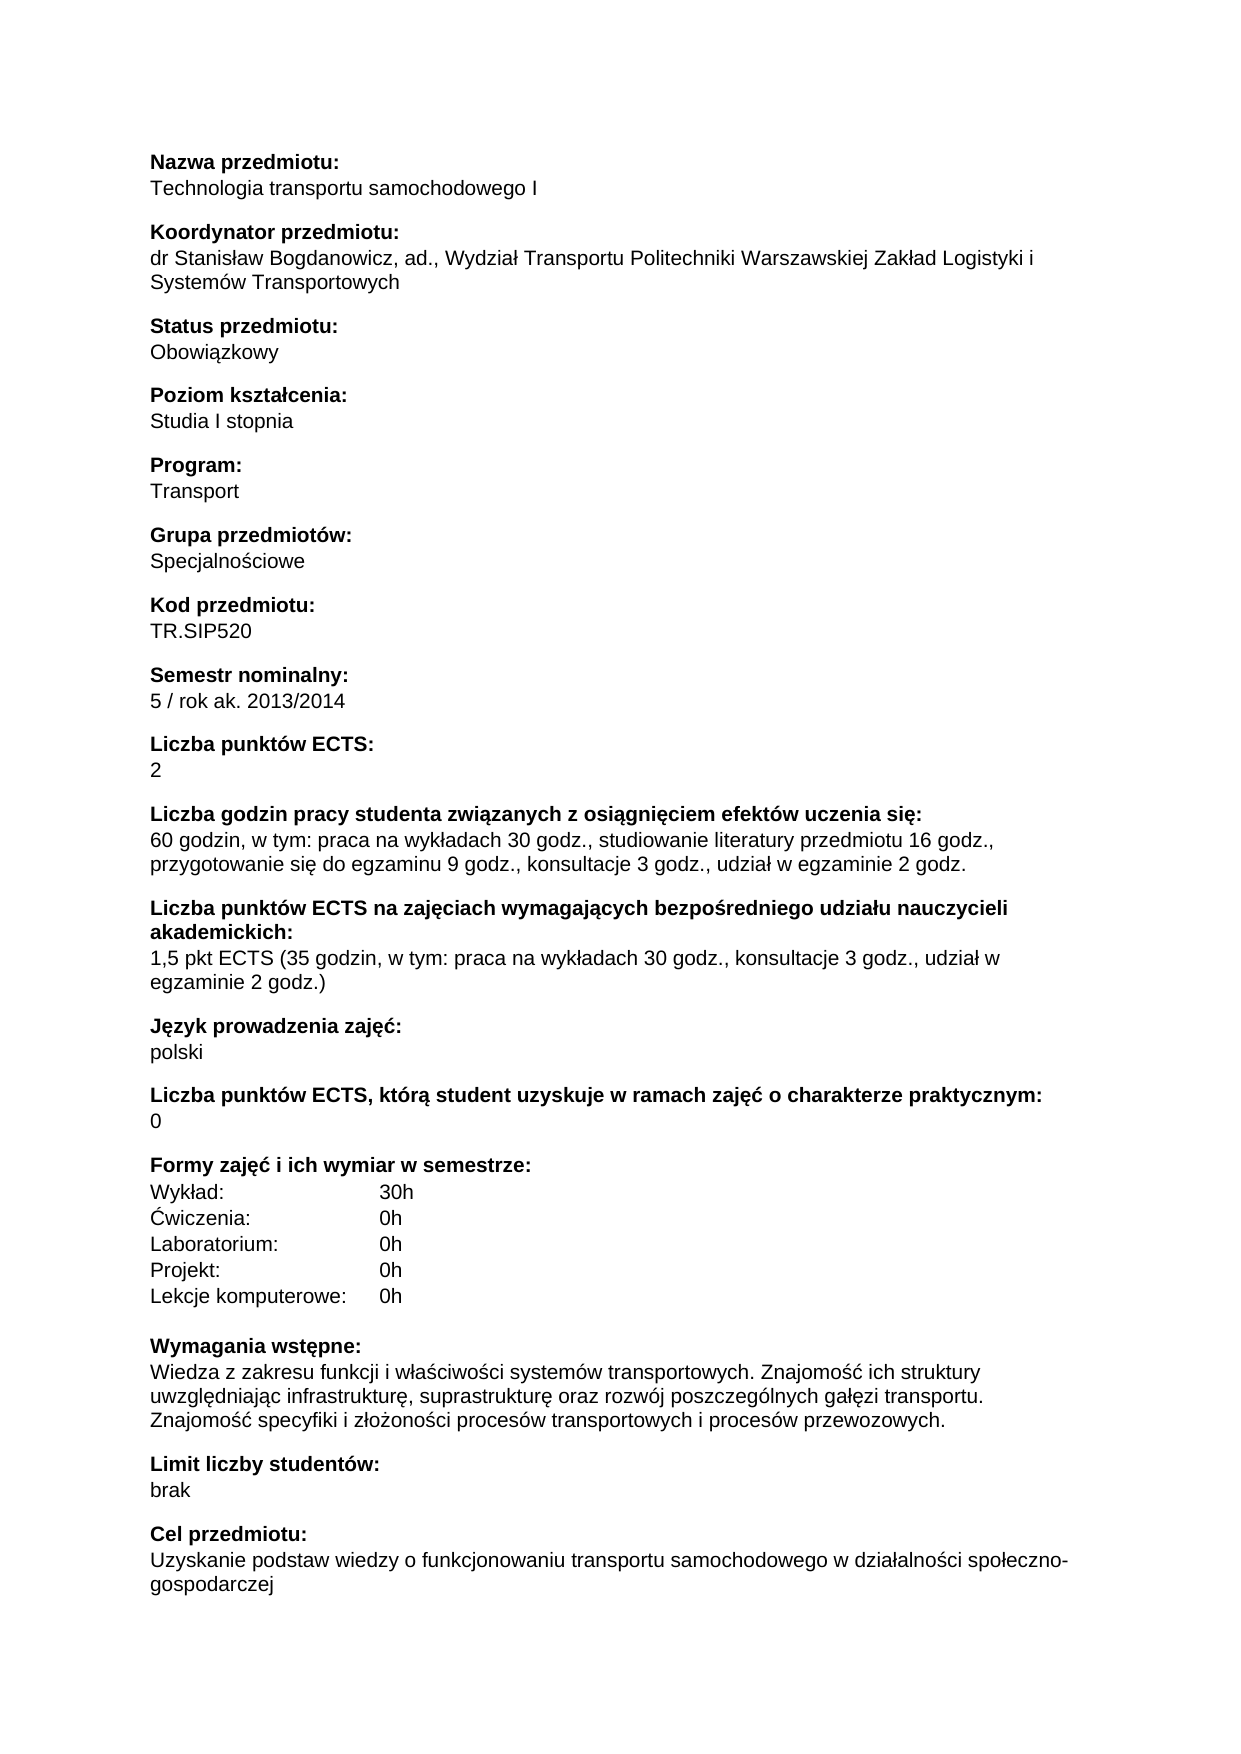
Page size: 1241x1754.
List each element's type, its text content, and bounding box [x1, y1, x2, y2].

text 60 godzin, w tym: praca na wykładach 30 godz., studiowanie literatury przedmiotu 16 godz., przygotowanie się do egzaminu 9 godz., konsultacje 3 godz., udział w egzaminie 2 godz. [150, 828, 1090, 876]
text Limit liczby studentów: [150, 1452, 1090, 1476]
text Formy zajęć i ich wymiar w semestrze: [150, 1153, 1090, 1177]
table_cell Projekt: [140, 1258, 367, 1282]
table_cell 0h [369, 1204, 597, 1230]
text Liczba punktów ECTS na zajęciach wymagających bezpośredniego udziału nauczycieli akademickich: [150, 896, 1090, 944]
text Program: [150, 453, 1090, 477]
table_cell 0h [369, 1282, 597, 1308]
text Koordynator przedmiotu: [150, 220, 1090, 244]
text 5 / rok ak. 2013/2014 [150, 688, 1090, 712]
text Specjalnościowe [150, 549, 1090, 573]
text Status przedmiotu: [150, 313, 1090, 337]
text Nazwa przedmiotu: [150, 150, 1090, 174]
text Wymagania wstępne: [150, 1334, 1090, 1358]
table_header Wykład: [140, 1180, 367, 1204]
text TR.SIP520 [150, 619, 1090, 643]
table_cell 0h [369, 1256, 597, 1282]
table_header 30h [369, 1180, 597, 1204]
text Technologia transportu samochodowego I [150, 176, 1090, 200]
text Grupa przedmiotów: [150, 523, 1090, 547]
text Liczba godzin pracy studenta związanych z osiągnięciem efektów uczenia się: [150, 802, 1090, 826]
text Język prowadzenia zajęć: [150, 1013, 1090, 1037]
text Wiedza z zakresu funkcji i właściwości systemów transportowych. Znajomość ich struktury uwzględniając infrastrukturę, suprastrukturę oraz rozwój poszczególnych gałęzi transportu. Znajomość specyfiki i złożoności procesów transportowych i procesów przewozowych. [150, 1360, 1090, 1432]
text Transport [150, 479, 1090, 503]
text dr Stanisław Bogdanowicz, ad., Wydział Transportu Politechniki Warszawskiej Zakład Logistyki i Systemów Transportowych [150, 246, 1090, 294]
text Liczba punktów ECTS, którą student uzyskuje w ramach zajęć o charakterze praktycznym: [150, 1083, 1090, 1107]
text polski [150, 1039, 1090, 1063]
text Kod przedmiotu: [150, 593, 1090, 617]
table_cell Laboratorium: [140, 1232, 367, 1256]
text 0 [150, 1109, 1090, 1133]
table_cell Ćwiczenia: [140, 1206, 367, 1230]
text Cel przedmiotu: [150, 1521, 1090, 1545]
text brak [150, 1478, 1090, 1502]
text Poziom kształcenia: [150, 383, 1090, 407]
text Liczba punktów ECTS: [150, 732, 1090, 756]
text 2 [150, 758, 1090, 782]
text Uzyskanie podstaw wiedzy o funkcjonowaniu transportu samochodowego w działalności społeczno-gospodarczej [150, 1547, 1090, 1595]
table_cell Lekcje komputerowe: [140, 1284, 367, 1308]
text Obowiązkowy [150, 339, 1090, 363]
text Studia I stopnia [150, 409, 1090, 433]
text 1,5 pkt ECTS (35 godzin, w tym: praca na wykładach 30 godz., konsultacje 3 godz., udział w egzaminie 2 godz.) [150, 946, 1090, 994]
table_cell 0h [369, 1230, 597, 1256]
text Semestr nominalny: [150, 662, 1090, 686]
